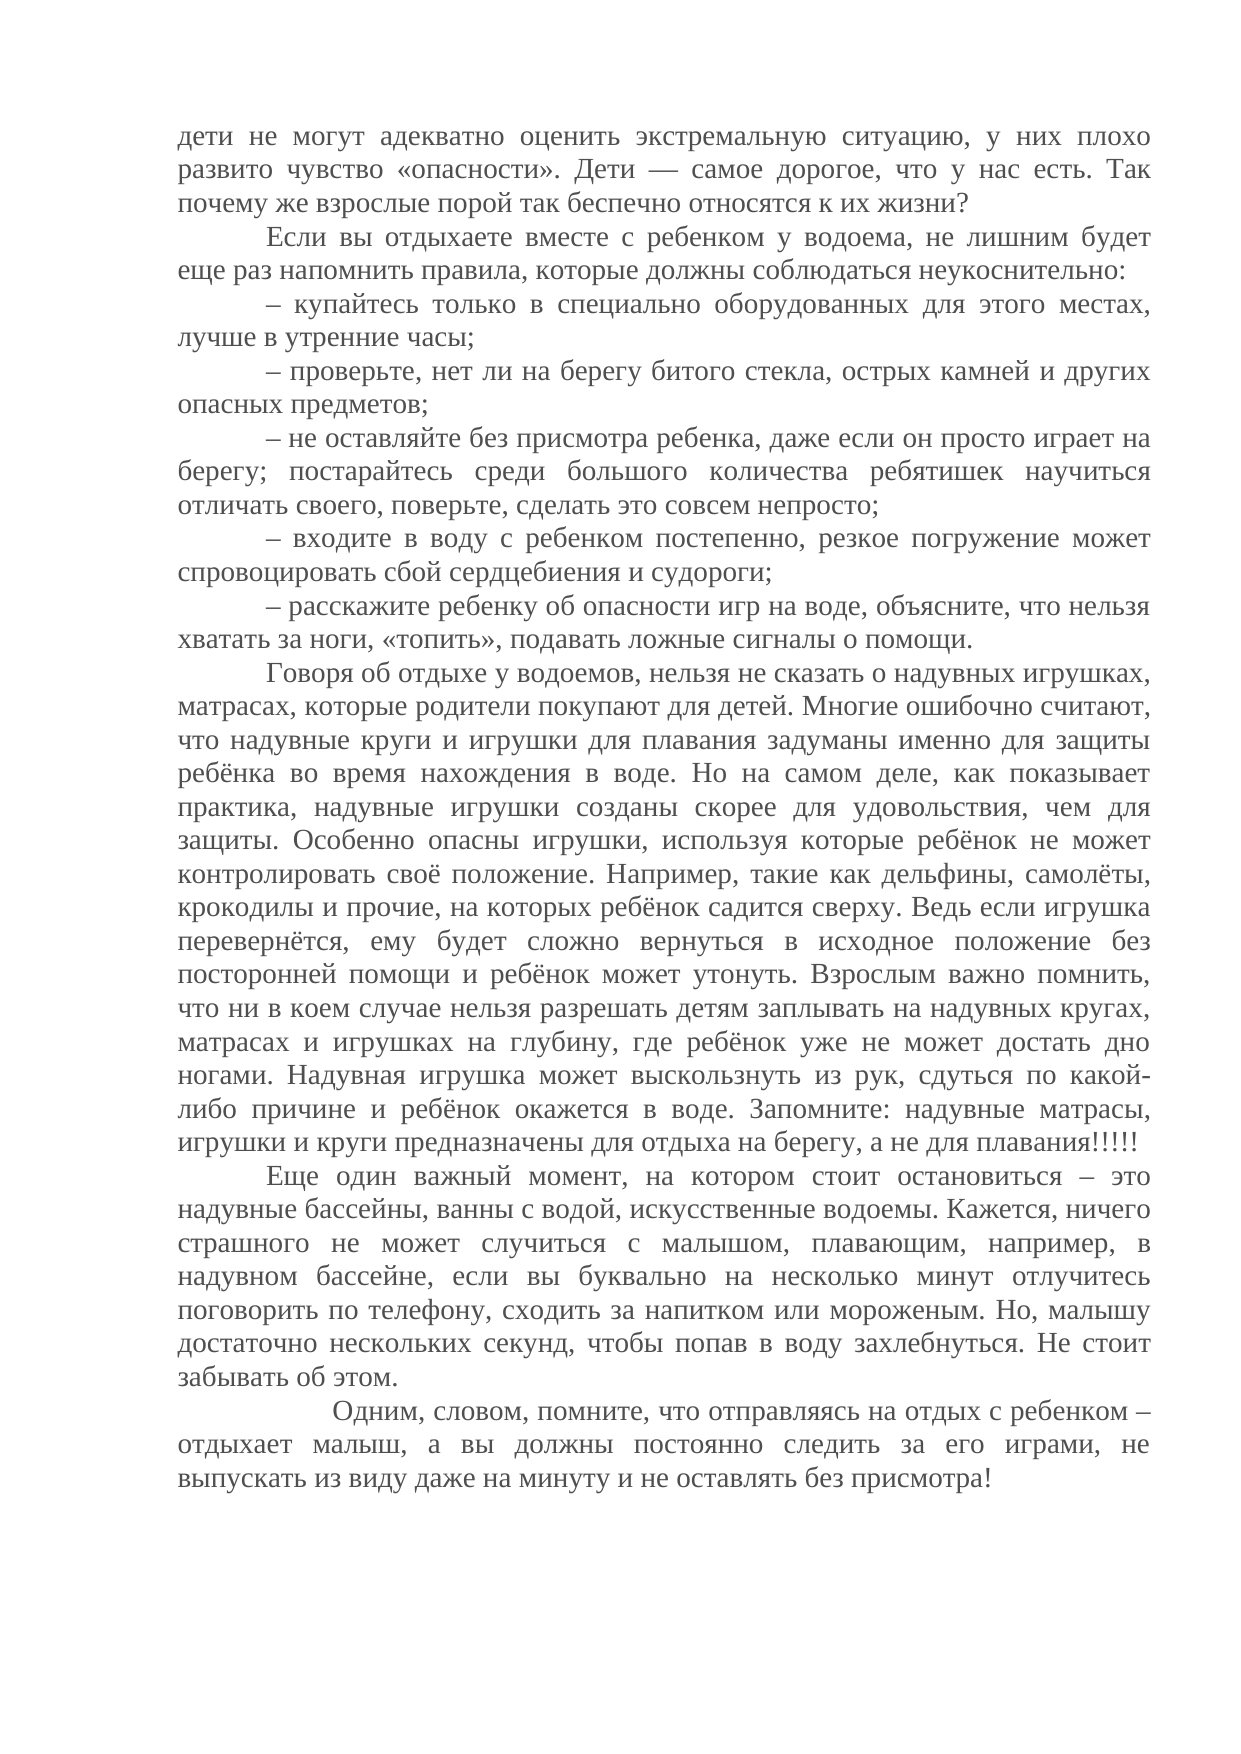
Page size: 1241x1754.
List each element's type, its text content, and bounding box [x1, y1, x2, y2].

text Еще один важный момент, на котором стоит остановиться – это надувные бассейны, ванны с водой, искусственные водоемы. Кажется, ничего страшного не может случиться с малышом, плавающим, например, в надувном бассейне, если вы буквально на несколько минут отлучитесь поговорить по телефону, сходить за напитком или мороженым. Но, малышу достаточно нескольких секунд, чтобы попав в воду захлебнуться. Не стоит забывать об этом. [177, 1158, 1152, 1393]
text – не оставляйте без присмотра ребенка, даже если он просто играет на берегу; постарайтесь среди большого количества ребятишек научиться отличать своего, поверьте, сделать это совсем непросто; [177, 420, 1152, 521]
text Одним, словом, помните, что отправляясь на отдых с ребенком – отдыхает малыш, а вы должны постоянно следить за его играми, не выпускать из виду даже на минуту и не оставлять без присмотра! [177, 1393, 1152, 1493]
text – проверьте, нет ли на берегу битого стекла, острых камней и других опасных предметов; [177, 353, 1152, 420]
text Говоря об отдыхе у водоемов, нельзя не сказать о надувных игрушках, матрасах, которые родители покупают для детей. Многие ошибочно считают, что надувные круги и игрушки для плавания задуманы именно для защиты ребёнка во время нахождения в воде. Но на самом деле, как показывает практика, надувные игрушки созданы скорее для удовольствия, чем для защиты. Особенно опасны игрушки, используя которые ребёнок не может контролировать своё положение. Например, такие как дельфины, самолёты, крокодилы и прочие, на которых ребёнок садится сверху. Ведь если игрушка перевернётся, ему будет сложно вернуться в исходное положение без посторонней помощи и ребёнок может утонуть. Взрослым важно помнить, что ни в коем случае нельзя разрешать детям заплывать на надувных кругах, матрасах и игрушках на глубину, где ребёнок уже не может достать дно ногами. Надувная игрушка может выскользнуть из рук, сдуться по какой-либо причине и ребёнок окажется в воде. Запомните: надувные матрасы, игрушки и круги предназначены для отдыха на берегу, а не для плавания!!!!! [177, 655, 1152, 1158]
text – расскажите ребенку об опасности игр на воде, объясните, что нельзя хватать за ноги, «топить», подавать ложные сигналы о помощи. [177, 588, 1152, 655]
text – входите в воду с ребенком постепенно, резкое погружение может спровоцировать сбой сердцебиения и судороги; [177, 521, 1152, 588]
text дети не могут адекватно оценить экстремальную ситуацию, у них плохо развито чувство «опасности». Дети — самое дорогое, что у нас есть. Так почему же взрослые порой так беспечно относятся к их жизни? [177, 118, 1152, 219]
text Если вы отдыхаете вместе с ребенком у водоема, не лишним будет еще раз напомнить правила, которые должны соблюдаться неукоснительно: [177, 219, 1152, 286]
text – купайтесь только в специально оборудованных для этого местах, лучше в утренние часы; [177, 286, 1152, 353]
